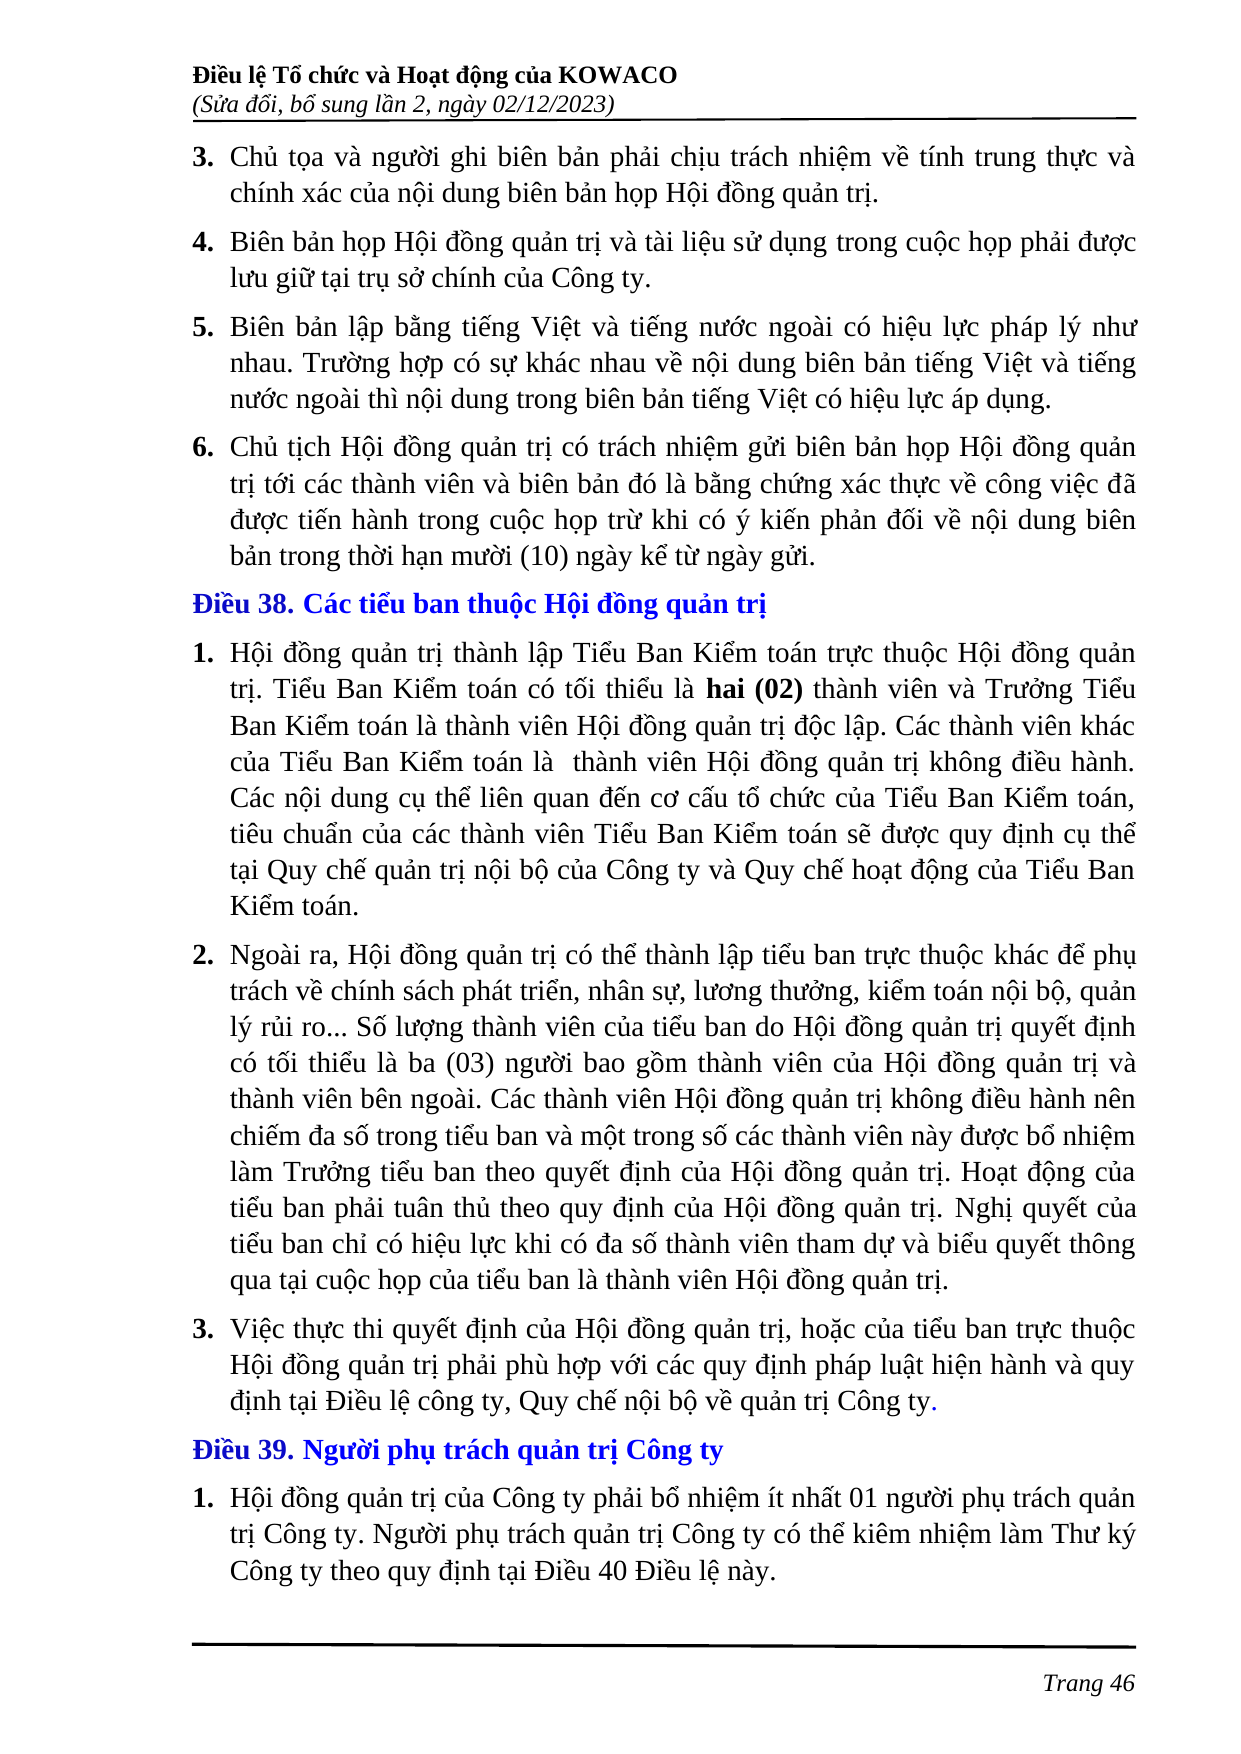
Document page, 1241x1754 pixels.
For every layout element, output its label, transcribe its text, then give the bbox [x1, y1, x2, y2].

list Việc thực thi quyết định của Hội đồng quản trị, hoặc của tiểu ban trực thuộc Hội đồng quản trị phải phù hợp với các quy định pháp luật hiện hành và quy định tại Điều lệ công ty, Quy chế nội bộ về quản trị Công ty. [192, 1311, 1137, 1417]
list Chủ tọa và người ghi biên bản phải chịu trách nhiệm về tính trung thực và chính xác của nội dung biên bản họp Hội đồng quản trị. [192, 139, 1137, 209]
list Ngoài ra, Hội đồng quản trị có thể thành lập tiểu ban trực thuộc khác để phụ trách về chính sách phát triển, nhân sự, lương thưởng, kiểm toán nội bộ, quản lý rủi ro... Số lượng thành viên của tiểu ban do Hội đồng quản trị quyết định có tối thiểu là ba (03) người bao gồm thành viên của Hội đồng quản trị và thành viên bên ngoài. Các thành viên Hội đồng quản trị không điều hành nên chiếm đa số trong tiểu ban và một trong số các thành viên này được bổ nhiệm làm Trưởng tiểu ban theo quyết định của Hội đồng quản trị. Hoạt động của tiểu ban phải tuân thủ theo quy định của Hội đồng quản trị. Nghị quyết của tiểu ban chỉ có hiệu lực khi có đa số thành viên tham dự và biểu quyết thông qua tại cuộc họp của tiểu ban là thành viên Hội đồng quản trị. [192, 937, 1137, 1296]
subtitle Các tiểu ban thuộc Hội đồng quản trị [192, 587, 1137, 620]
list Hội đồng quản trị của Công ty phải bổ nhiệm ít nhất 01 người phụ trách quản trị Công ty. Người phụ trách quản trị Công ty có thể kiêm nhiệm làm Thư ký Công ty theo quy định tại Điều 40 Điều lệ này. [192, 1481, 1137, 1586]
list Biên bản lập bằng tiếng Việt và tiếng nước ngoài có hiệu lực pháp lý như nhau. Trường hợp có sự khác nhau về nội dung biên bản tiếng Việt và tiếng nước ngoài thì nội dung trong biên bản tiếng Việt có hiệu lực áp dụng. [192, 309, 1137, 414]
list Chủ tịch Hội đồng quản trị có trách nhiệm gửi biên bản họp Hội đồng quản trị tới các thành viên và biên bản đó là bằng chứng xác thực về công việc đã được tiến hành trong cuộc họp trừ khi có ý kiến phản đối về nội dung biên bản trong thời hạn mười (10) ngày kể từ ngày gửi. [192, 429, 1137, 572]
list Hội đồng quản trị thành lập Tiểu Ban Kiểm toán trực thuộc Hội đồng quản trị. Tiểu Ban Kiểm toán có tối thiểu là hai (02) thành viên và Trưởng Tiểu Ban Kiểm toán là thành viên Hội đồng quản trị độc lập. Các thành viên khác của Tiểu Ban Kiểm toán là thành viên Hội đồng quản trị không điều hành. Các nội dung cụ thể liên quan đến cơ cấu tổ chức của Tiểu Ban Kiểm toán, tiêu chuẩn của các thành viên Tiểu Ban Kiểm toán sẽ được quy định cụ thể tại Quy chế quản trị nội bộ của Công ty và Quy chế hoạt động của Tiểu Ban Kiểm toán. [192, 635, 1137, 922]
list Biên bản họp Hội đồng quản trị và tài liệu sử dụng trong cuộc họp phải được lưu giữ tại trụ sở chính của Công ty. [192, 224, 1137, 293]
subtitle Người phụ trách quản trị Công ty [192, 1432, 1137, 1465]
